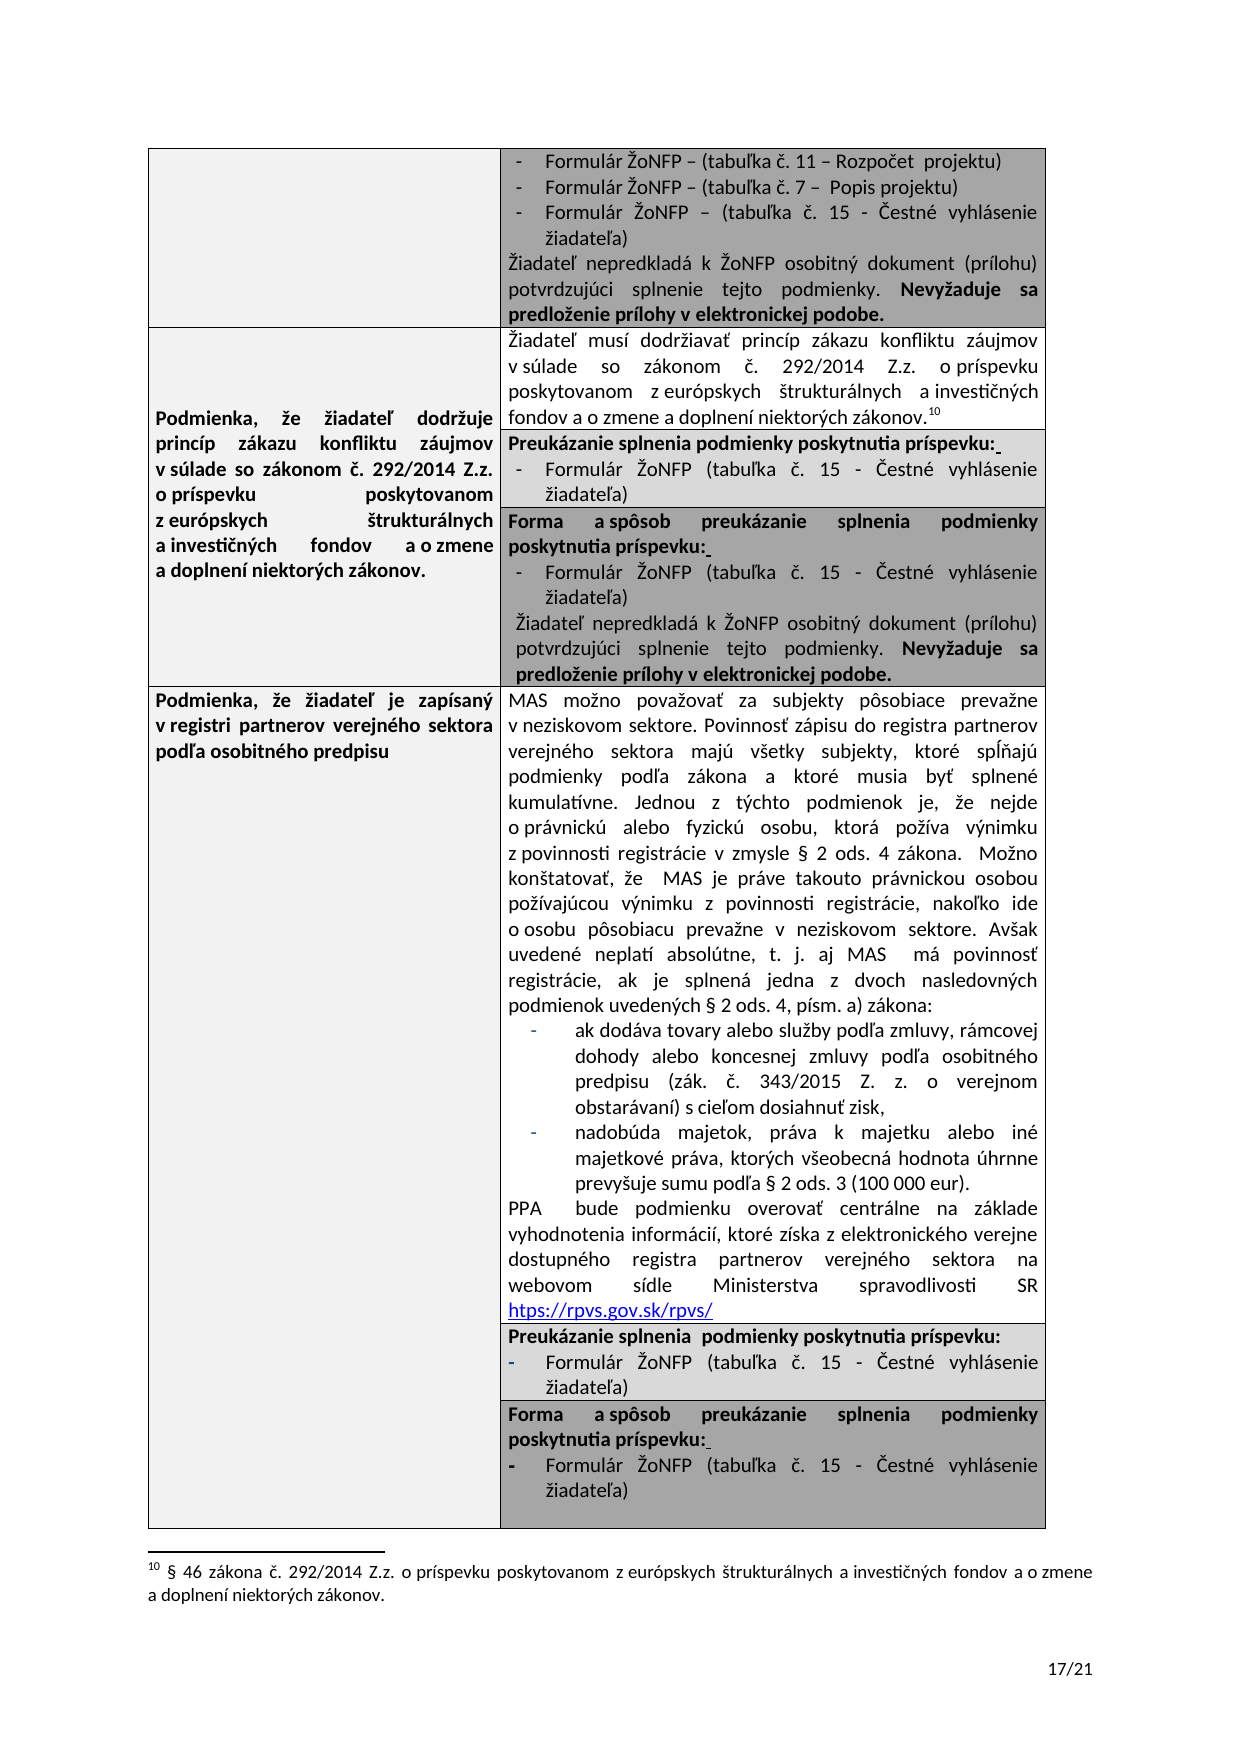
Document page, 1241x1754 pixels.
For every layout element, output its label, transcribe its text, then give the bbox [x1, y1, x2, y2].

table_cell Žiadateľ musí dodržiavať princíp zákazu konfliktu záujmov v súlade so zákonom č. 292/2014 Z.z. o príspevku poskytovanom z európskych štrukturálnych a investičných fondov a o zmene a doplnení niektorých zákonov. [501, 328, 1045, 429]
table_cell Preukázanie splnenia podmienky poskytnutia príspevku: Formulár ŽoNFP (tabuľka č. 15 - Čestné vyhlásenie žiadateľa) [501, 1324, 1045, 1400]
table_cell Podmienka, že žiadateľ je zapísaný v registri partnerov verejného sektora podľa osobitného predpisu [149, 687, 500, 1528]
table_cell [501, 1401, 1045, 1528]
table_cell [501, 149, 1045, 327]
table_cell MAS možno považovať za subjekty pôsobiace prevažne v neziskovom sektore. Povinnosť zápisu do registra partnerov verejného sektora majú všetky subjekty, ktoré spĺňajú podmienky podľa zákona a ktoré musia byť splnené kumulatívne. Jednou z týchto podmienok je, že nejde o právnickú alebo fyzickú osobu, ktorá požíva výnimku z povinnosti registrácie v zmysle § 2 ods. 4 zákona. Možno konštatovať, že MAS je práve takouto právnickou osobou požívajúcou výnimku z povinnosti registrácie, nakoľko ide o osobu pôsobiacu prevažne v neziskovom sektore. Avšak uvedené neplatí absolútne, t. j. aj MAS má povinnosť registrácie, ak je splnená jedna z dvoch nasledovných podmienok uvedených § 2 ods. 4, písm. a) zákona: ak dodáva tovary alebo služby podľa zmluvy, rámcovej dohody alebo koncesnej zmluvy podľa osobitného predpisu (zák. č. 343/2015 Z. z. o verejnom obstarávaní) s cieľom dosiahnuť zisk, nadobúda majetok, práva k majetku alebo iné majetkové práva, ktorých všeobecná hodnota úhrnne prevyšuje sumu podľa § 2 ods. 3 (100 000 eur). PPA bude podmienku overovať centrálne na základe vyhodnotenia informácií, ktoré získa z elektronického verejne dostupného registra partnerov verejného sektora na webovom sídle Ministerstva spravodlivosti SR htps://rpvs.gov.sk/rpvs/ [501, 687, 1045, 1323]
table_cell Preukázanie splnenia podmienky poskytnutia príspevku: Formulár ŽoNFP (tabuľka č. 15 - Čestné vyhlásenie žiadateľa) [501, 430, 1045, 507]
table_cell Podmienka, že žiadateľ dodržuje princíp zákazu konfliktu záujmov v súlade so zákonom č. 292/2014 Z.z. o príspevku poskytovanom z európskych štrukturálnych a investičných fondov a o zmene a doplnení niektorých zákonov. [149, 328, 500, 686]
